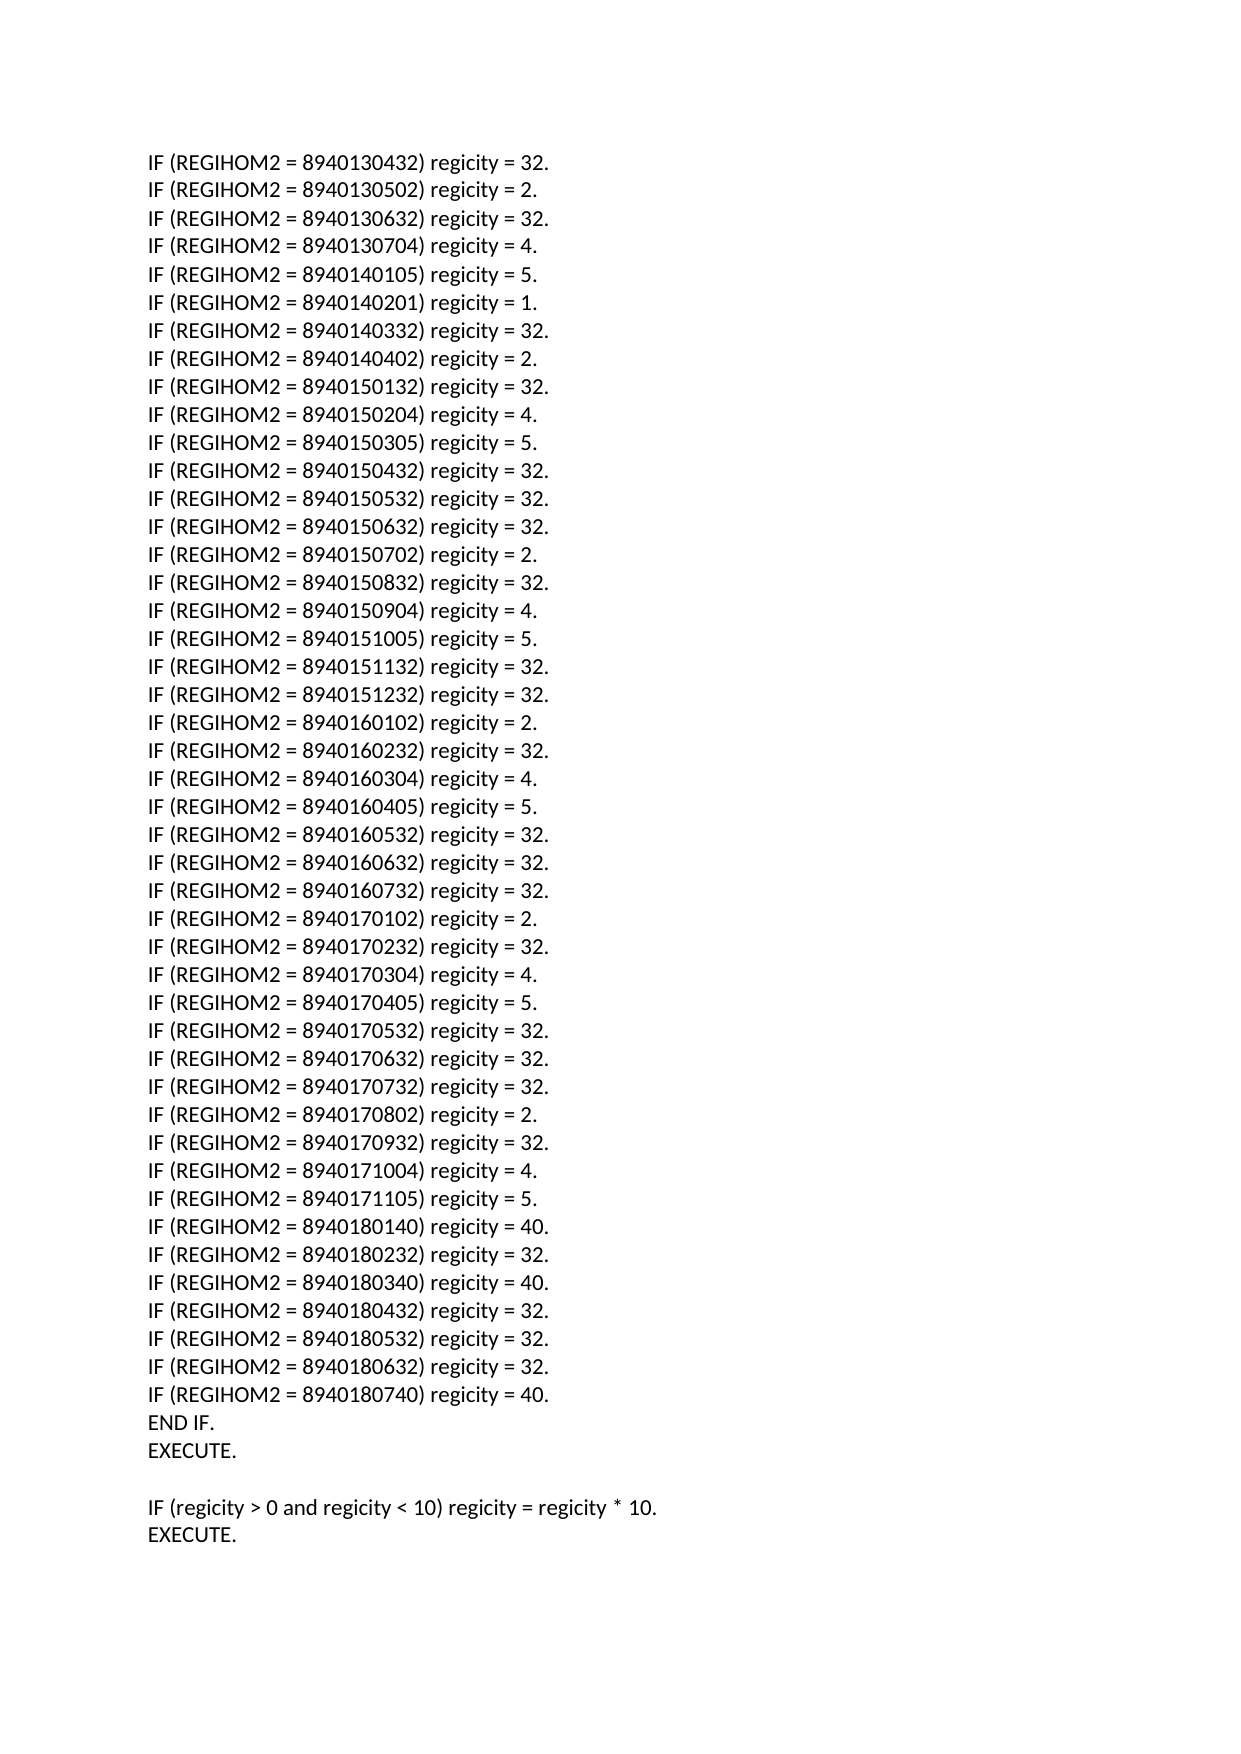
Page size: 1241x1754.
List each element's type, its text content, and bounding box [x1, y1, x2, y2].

text IF (REGIHOM2 = 8940150632) regicity = 32. [148, 512, 1093, 540]
text IF (REGIHOM2 = 8940140201) regicity = 1. [148, 288, 1093, 316]
text IF (REGIHOM2 = 8940180532) regicity = 32. [148, 1324, 1093, 1352]
text IF (REGIHOM2 = 8940130632) regicity = 32. [148, 204, 1093, 232]
text IF (REGIHOM2 = 8940160532) regicity = 32. [148, 820, 1093, 848]
text IF (REGIHOM2 = 8940130704) regicity = 4. [148, 232, 1093, 260]
text IF (REGIHOM2 = 8940170802) regicity = 2. [148, 1100, 1093, 1128]
text IF (REGIHOM2 = 8940170304) regicity = 4. [148, 960, 1093, 988]
text IF (REGIHOM2 = 8940180232) regicity = 32. [148, 1240, 1093, 1268]
text IF (REGIHOM2 = 8940171004) regicity = 4. [148, 1156, 1093, 1184]
text IF (regicity > 0 and regicity < 10) regicity = regicity * 10. [148, 1493, 1093, 1521]
text IF (REGIHOM2 = 8940150832) regicity = 32. [148, 568, 1093, 596]
text IF (REGIHOM2 = 8940170102) regicity = 2. [148, 904, 1093, 932]
text IF (REGIHOM2 = 8940180140) regicity = 40. [148, 1212, 1093, 1240]
text EXECUTE. [148, 1521, 1093, 1549]
text IF (REGIHOM2 = 8940180340) regicity = 40. [148, 1268, 1093, 1296]
text IF (REGIHOM2 = 8940130502) regicity = 2. [148, 176, 1093, 204]
text IF (REGIHOM2 = 8940170405) regicity = 5. [148, 988, 1093, 1016]
text IF (REGIHOM2 = 8940150702) regicity = 2. [148, 540, 1093, 568]
text IF (REGIHOM2 = 8940140332) regicity = 32. [148, 316, 1093, 344]
text IF (REGIHOM2 = 8940151005) regicity = 5. [148, 624, 1093, 652]
text IF (REGIHOM2 = 8940150204) regicity = 4. [148, 400, 1093, 428]
text EXECUTE. [148, 1437, 1093, 1464]
text IF (REGIHOM2 = 8940160304) regicity = 4. [148, 764, 1093, 792]
text IF (REGIHOM2 = 8940130432) regicity = 32. [148, 148, 1093, 176]
text IF (REGIHOM2 = 8940160232) regicity = 32. [148, 736, 1093, 764]
text IF (REGIHOM2 = 8940150132) regicity = 32. [148, 372, 1093, 400]
text IF (REGIHOM2 = 8940160405) regicity = 5. [148, 792, 1093, 820]
text IF (REGIHOM2 = 8940150305) regicity = 5. [148, 428, 1093, 456]
text IF (REGIHOM2 = 8940170232) regicity = 32. [148, 932, 1093, 960]
text IF (REGIHOM2 = 8940150532) regicity = 32. [148, 484, 1093, 512]
text IF (REGIHOM2 = 8940150904) regicity = 4. [148, 596, 1093, 624]
text IF (REGIHOM2 = 8940180632) regicity = 32. [148, 1352, 1093, 1381]
text IF (REGIHOM2 = 8940160632) regicity = 32. [148, 848, 1093, 876]
text IF (REGIHOM2 = 8940171105) regicity = 5. [148, 1184, 1093, 1212]
text IF (REGIHOM2 = 8940140402) regicity = 2. [148, 344, 1093, 372]
text IF (REGIHOM2 = 8940150432) regicity = 32. [148, 456, 1093, 484]
text IF (REGIHOM2 = 8940151132) regicity = 32. [148, 652, 1093, 680]
text IF (REGIHOM2 = 8940160102) regicity = 2. [148, 708, 1093, 736]
text IF (REGIHOM2 = 8940180740) regicity = 40. [148, 1381, 1093, 1408]
text IF (REGIHOM2 = 8940160732) regicity = 32. [148, 876, 1093, 904]
text IF (REGIHOM2 = 8940170732) regicity = 32. [148, 1072, 1093, 1100]
text IF (REGIHOM2 = 8940170532) regicity = 32. [148, 1016, 1093, 1044]
text IF (REGIHOM2 = 8940170932) regicity = 32. [148, 1128, 1093, 1156]
text IF (REGIHOM2 = 8940140105) regicity = 5. [148, 260, 1093, 288]
text IF (REGIHOM2 = 8940170632) regicity = 32. [148, 1044, 1093, 1072]
text END IF. [148, 1408, 1093, 1437]
text IF (REGIHOM2 = 8940180432) regicity = 32. [148, 1296, 1093, 1324]
text IF (REGIHOM2 = 8940151232) regicity = 32. [148, 680, 1093, 708]
